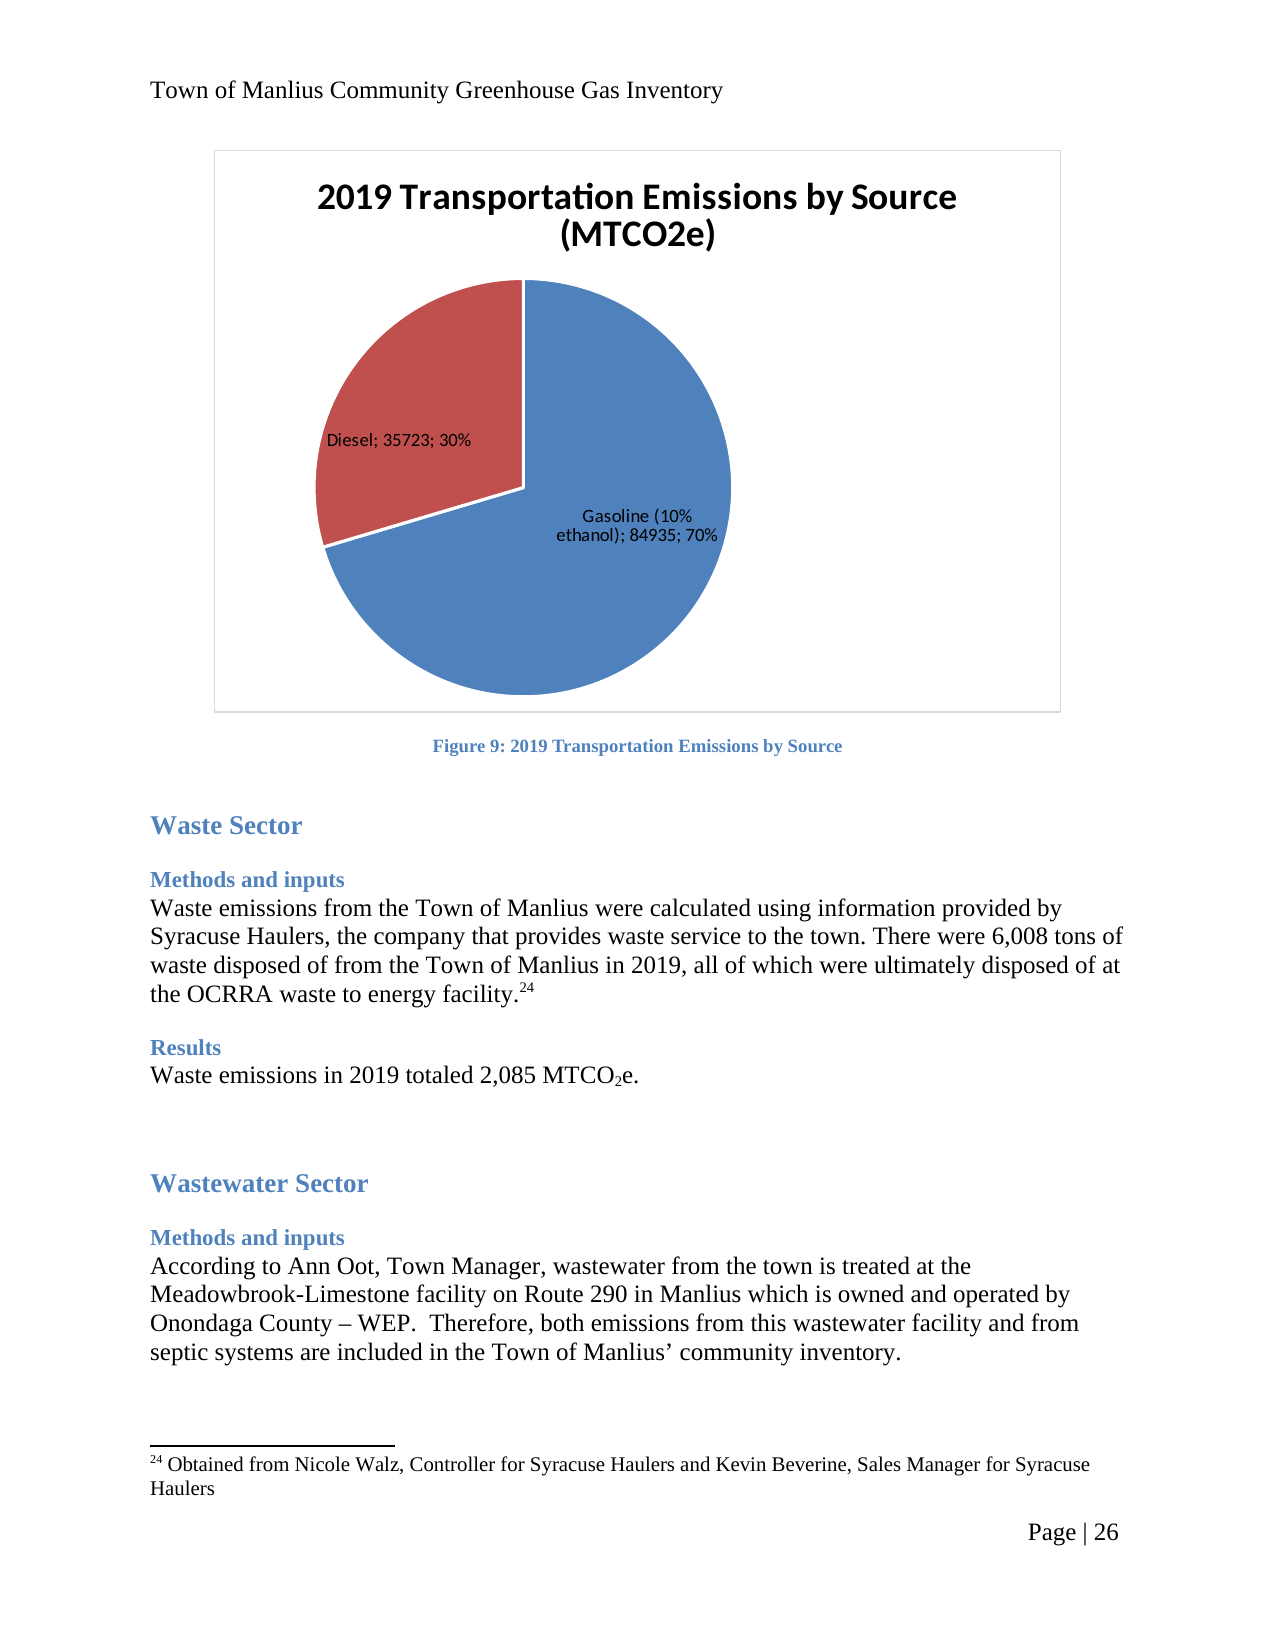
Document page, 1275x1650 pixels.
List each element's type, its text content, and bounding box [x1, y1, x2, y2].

text Figure 9: 2019 Transportation Emissions by Source [150, 734, 1125, 756]
text Waste emissions from the Town of Manlius were calculated using information provided by Syracuse Haulers, the company that provides waste service to the town. There were 6,008 tons of waste disposed of from the Town of Manlius in 2019, all of which were ultimately disposed of at the OCRRA waste to energy facility. [150, 893, 1125, 1008]
text According to Ann Oot, Town Manager, wastewater from the town is treated at the Meadowbrook-Limestone facility on Route 290 in Manlius which is owned and operated by Onondaga County – WEP. Therefore, both emissions from this wastewater facility and from septic systems are included in the Town of Manlius’ community inventory. [150, 1251, 1125, 1366]
subtitle Methods and inputs [150, 866, 1125, 893]
text Waste emissions in 2019 totaled 2,085 MTCO2e. [150, 1060, 1125, 1089]
subtitle Methods and inputs [150, 1224, 1125, 1251]
subtitle Waste Sector [150, 809, 1125, 840]
subtitle Results [150, 1034, 1125, 1060]
subtitle Wastewater Sector [150, 1167, 1125, 1198]
